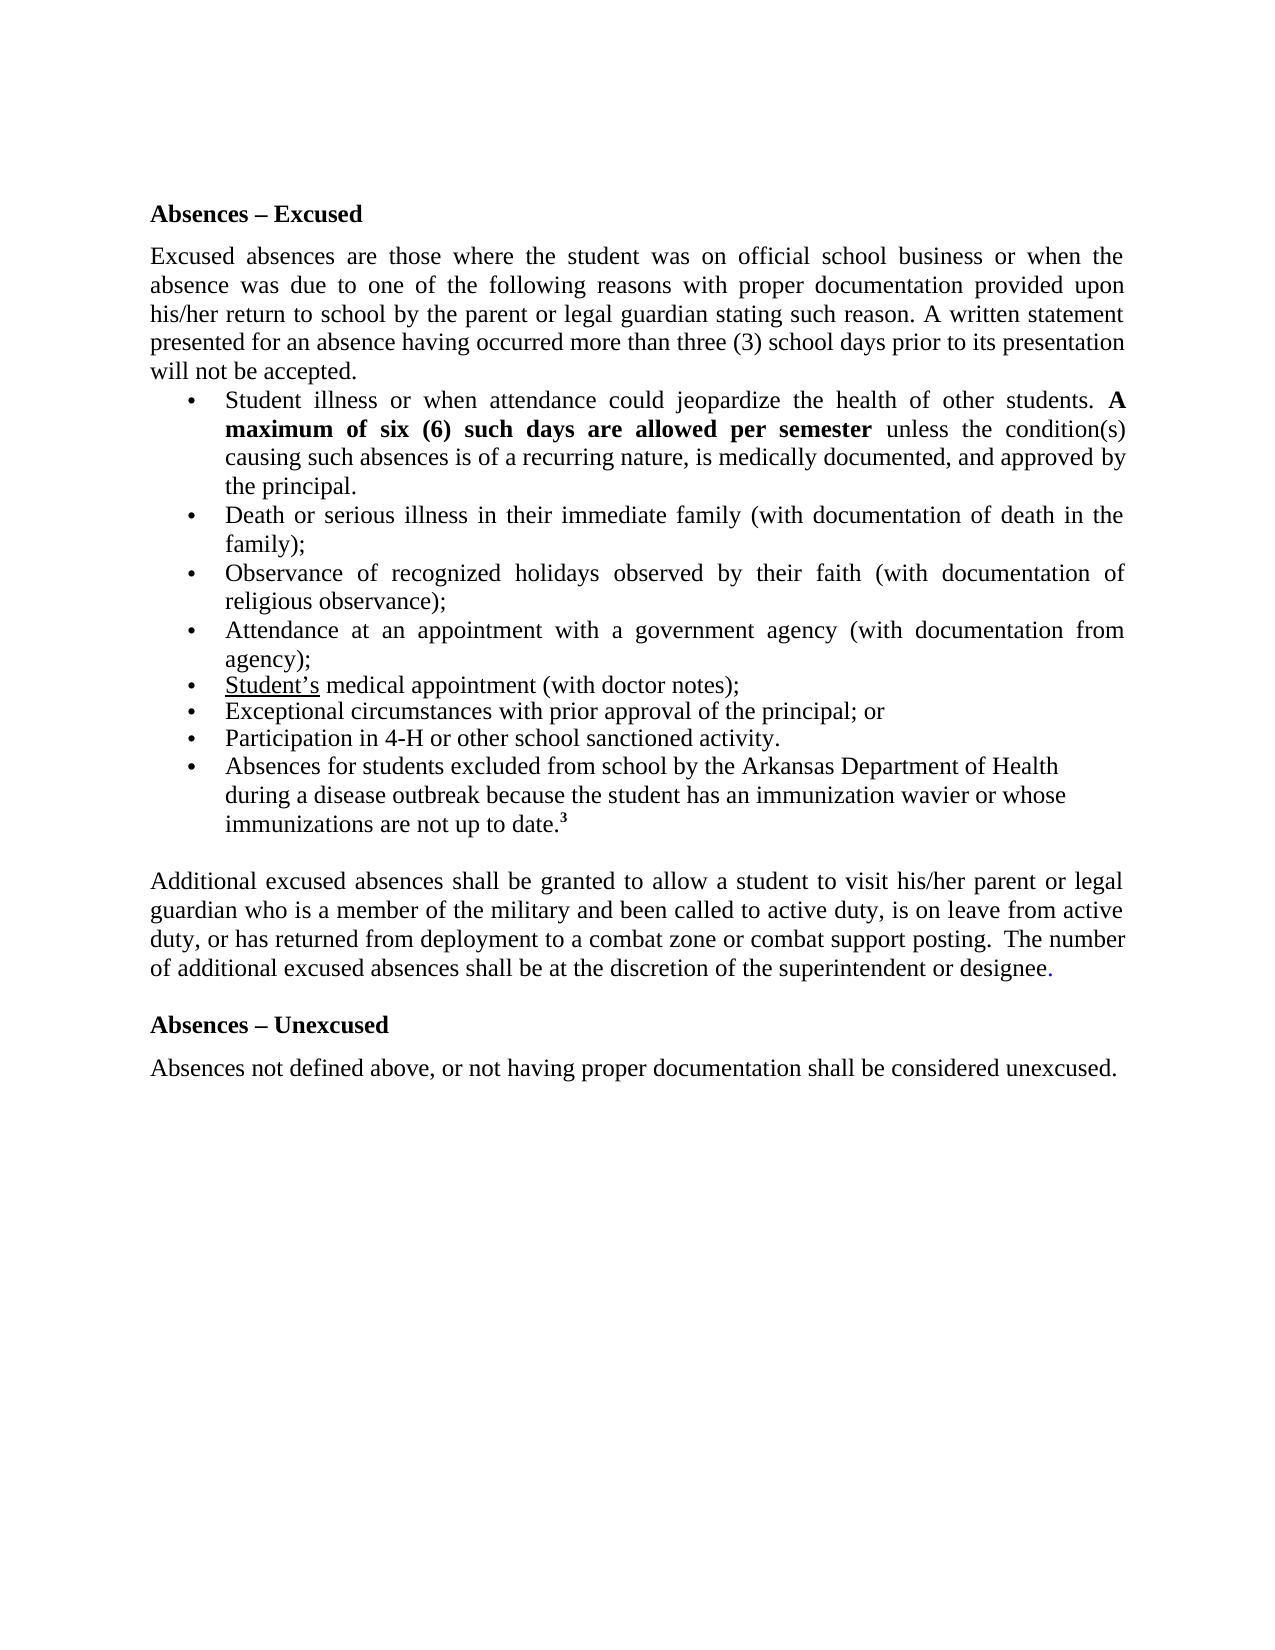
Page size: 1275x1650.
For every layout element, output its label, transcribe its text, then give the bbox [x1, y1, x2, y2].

text Absences not defined above, or not having proper documentation shall be considered unexcused. [150, 1053, 1148, 1082]
list Attendance at an appointment with a government agency (with documentation from agency); [187, 615, 1125, 673]
text Absences – Excused [150, 199, 1148, 228]
text Excused absences are those where the student was on official school business or when the absence was due to one of the following reasons with proper documentation provided upon his/her return to school by the parent or legal guardian stating such reason. A written statement presented for an absence having occurred more than three (3) school days prior to its presentation will not be accepted. [150, 241, 1125, 385]
text Additional excused absences shall be granted to allow a student to visit his/her parent or legal guardian who is a member of the military and been called to active duty, is on leave from active duty, or has returned from deployment to a combat zone or combat support posting. The number of additional excused absences shall be at the discretion of the superintendent or designee. [150, 866, 1125, 981]
list Death or serious illness in their immediate family (with documentation of death in the family); [187, 500, 1126, 558]
list Observance of recognized holidays observed by their faith (with documentation of religious observance); [187, 558, 1125, 615]
list Student illness or when attendance could jeopardize the health of other students. A maximum of six (6) such days are allowed per semester unless the condition(s) causing such absences is of a recurring nature, is medically documented, and approved by the principal. [187, 385, 1126, 500]
list Student’s medical appointment (with doctor notes); [187, 673, 1148, 699]
list Participation in 4-H or other school sanctioned activity. [187, 725, 1148, 751]
text Absences – Unexcused [150, 1010, 1148, 1039]
list Exceptional circumstances with prior approval of the principal; or [187, 699, 1148, 725]
list Absences for students excluded from school by the Arkansas Department of Health during a disease outbreak because the student has an immunization wavier or whose immunizations are not up to date.3 [187, 751, 1090, 838]
